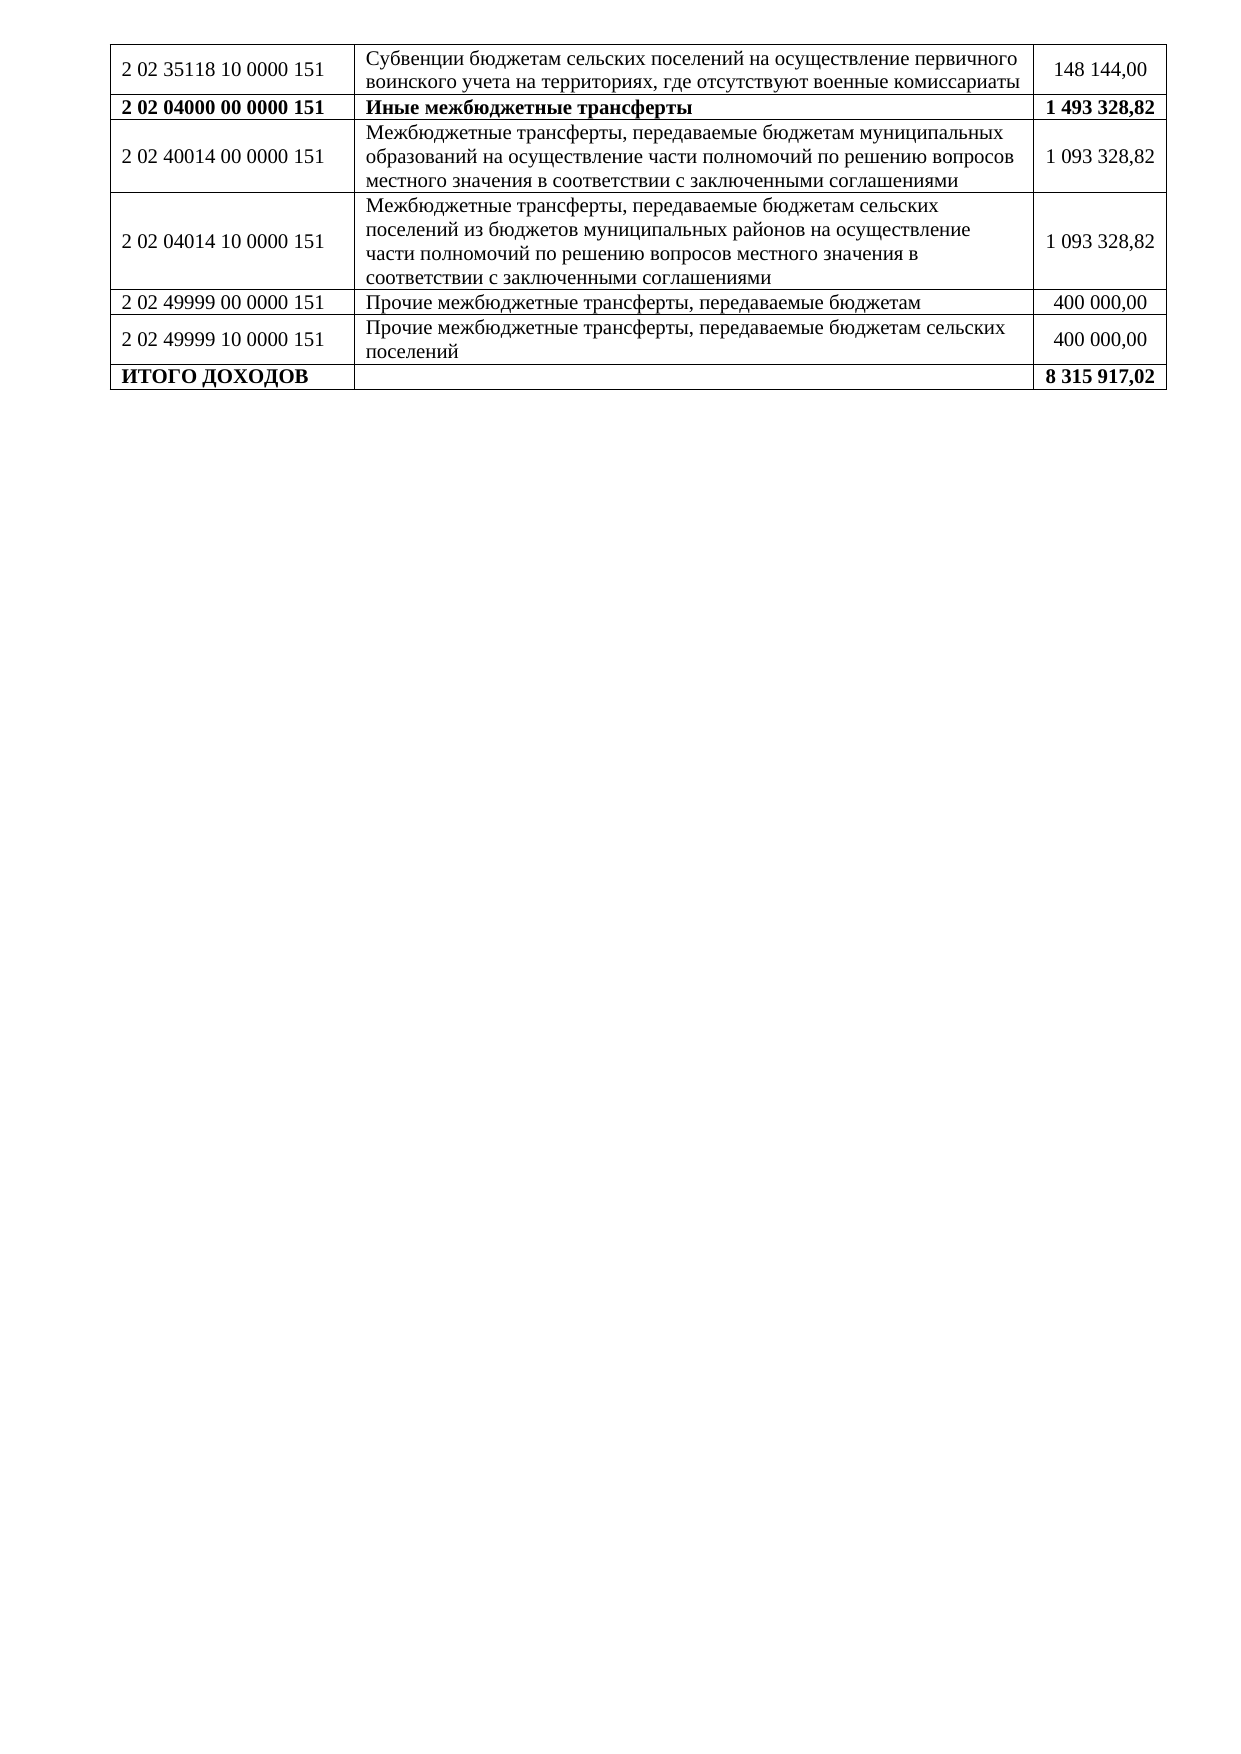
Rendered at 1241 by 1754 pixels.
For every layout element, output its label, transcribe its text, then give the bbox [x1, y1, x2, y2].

table_cell 1 493 328,82 [1034, 95, 1166, 119]
table_cell 400 000,00 [1034, 290, 1166, 314]
table_cell 2 02 49999 00 0000 151 [111, 290, 354, 314]
table_cell Межбюджетные трансферты, передаваемые бюджетам муниципальных образований на осуществление части полномочий по решению вопросов местного значения в соответствии с заключенными соглашениями [355, 120, 1033, 192]
table_cell Прочие межбюджетные трансферты, передаваемые бюджетам сельских поселений [355, 315, 1033, 363]
table_cell 2 02 04014 10 0000 151 [111, 193, 354, 289]
table_cell 1 093 328,82 [1034, 193, 1166, 289]
table_cell 1 093 328,82 [1034, 120, 1166, 192]
table_cell 2 02 49999 10 0000 151 [111, 315, 354, 363]
table_cell Прочие межбюджетные трансферты, передаваемые бюджетам [355, 290, 1033, 314]
table_cell Субвенции бюджетам сельских поселений на осуществление первичного воинского учета на территориях, где отсутствуют военные комиссариаты [355, 45, 1033, 93]
table_cell Межбюджетные трансферты, передаваемые бюджетам сельских поселений из бюджетов муниципальных районов на осуществление части полномочий по решению вопросов местного значения в соответствии с заключенными соглашениями [355, 193, 1033, 289]
table_cell 2 02 40014 00 0000 151 [111, 120, 354, 192]
table_cell Иные межбюджетные трансферты [355, 95, 1033, 119]
table_cell 148 144,00 [1034, 45, 1166, 93]
table_cell 400 000,00 [1034, 315, 1166, 363]
table_cell [355, 365, 1033, 388]
table_cell 2 02 04000 00 0000 151 [111, 95, 354, 119]
table_cell 8 315 917,02 [1034, 365, 1166, 388]
table_cell ИТОГО ДОХОДОВ [111, 365, 354, 388]
table_cell 2 02 35118 10 0000 151 [111, 45, 354, 93]
